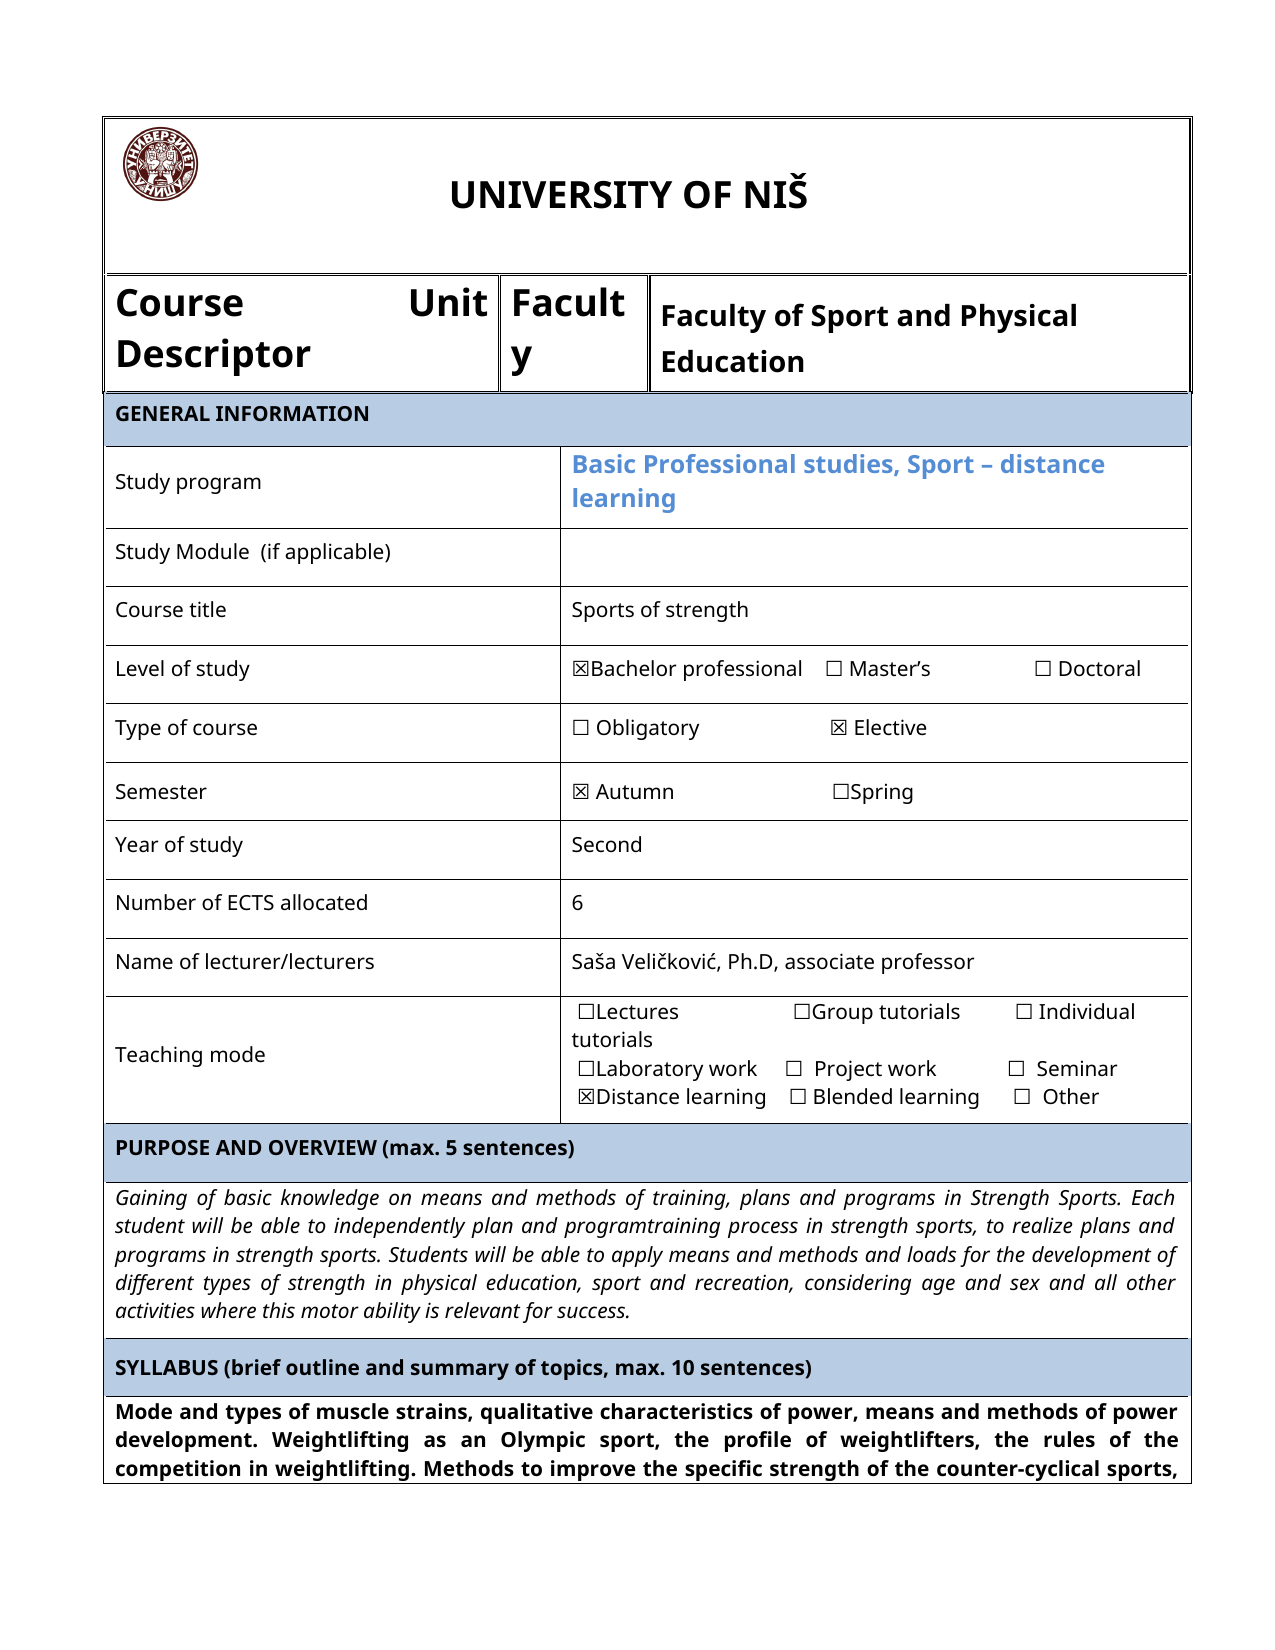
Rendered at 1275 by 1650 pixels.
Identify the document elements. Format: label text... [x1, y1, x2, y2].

table_cell Semester [104, 762, 560, 820]
table_cell Obligatory Elective [561, 703, 1191, 762]
table_cell Faculty [501, 276, 647, 391]
table_cell Course Unit Descriptor [104, 273, 499, 391]
table_cell Number of ECTS allocated [104, 879, 560, 937]
table_cell Name of lecturer/lecturers [104, 938, 560, 996]
table_cell Year of study [104, 820, 560, 879]
table_header UNIVERSITY OF NIŠ [105, 119, 1189, 273]
table_cell Lectures Group tutorials Individual tutorials Laboratory work Project work Seminar Distance learning Blended learning Other [561, 996, 1191, 1123]
table_cell Saša Veličković, Ph.D, associate professor [561, 938, 1191, 996]
table_cell Course title [104, 586, 560, 645]
table_cell Gaining of basic knowledge on means and methods of training, plans and programs in Strength Sports. Each student will be able to independently plan and programtraining process in strength sports, to realize plans and programs in strength sports. Students will be able to apply means and methods and loads for the development of different types of strength in physical education, sport and recreation, considering age and sex and all other activities where this motor ability is relevant for success. [104, 1182, 1191, 1338]
table_cell Level of study [104, 645, 560, 703]
table_cell Type of course [104, 703, 560, 762]
table_cell 6 [561, 879, 1191, 937]
table_cell [561, 528, 1191, 586]
table_cell Bachelor professional Master’s Doctoral [561, 645, 1191, 703]
table_cell Autumn Spring [561, 762, 1191, 820]
table_cell PURPOSE AND OVERVIEW (max. 5 sentences) [104, 1123, 1191, 1182]
table_cell Sports of strength [561, 586, 1191, 645]
table_cell Study program [104, 446, 560, 528]
table_cell Basic Professional studies, Sport – distance learning [561, 446, 1191, 528]
table_cell Study Module (if applicable) [104, 528, 560, 586]
table_cell Faculty of Sport and Physical Education [649, 273, 1191, 391]
table_cell GENERAL INFORMATION [104, 391, 1191, 446]
table_cell SYLLABUS (brief outline and summary of topics, max. 10 sentences) [104, 1338, 1191, 1396]
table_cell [104, 1396, 1191, 1482]
table_cell Teaching mode [104, 996, 560, 1123]
table_cell Second [561, 820, 1191, 879]
